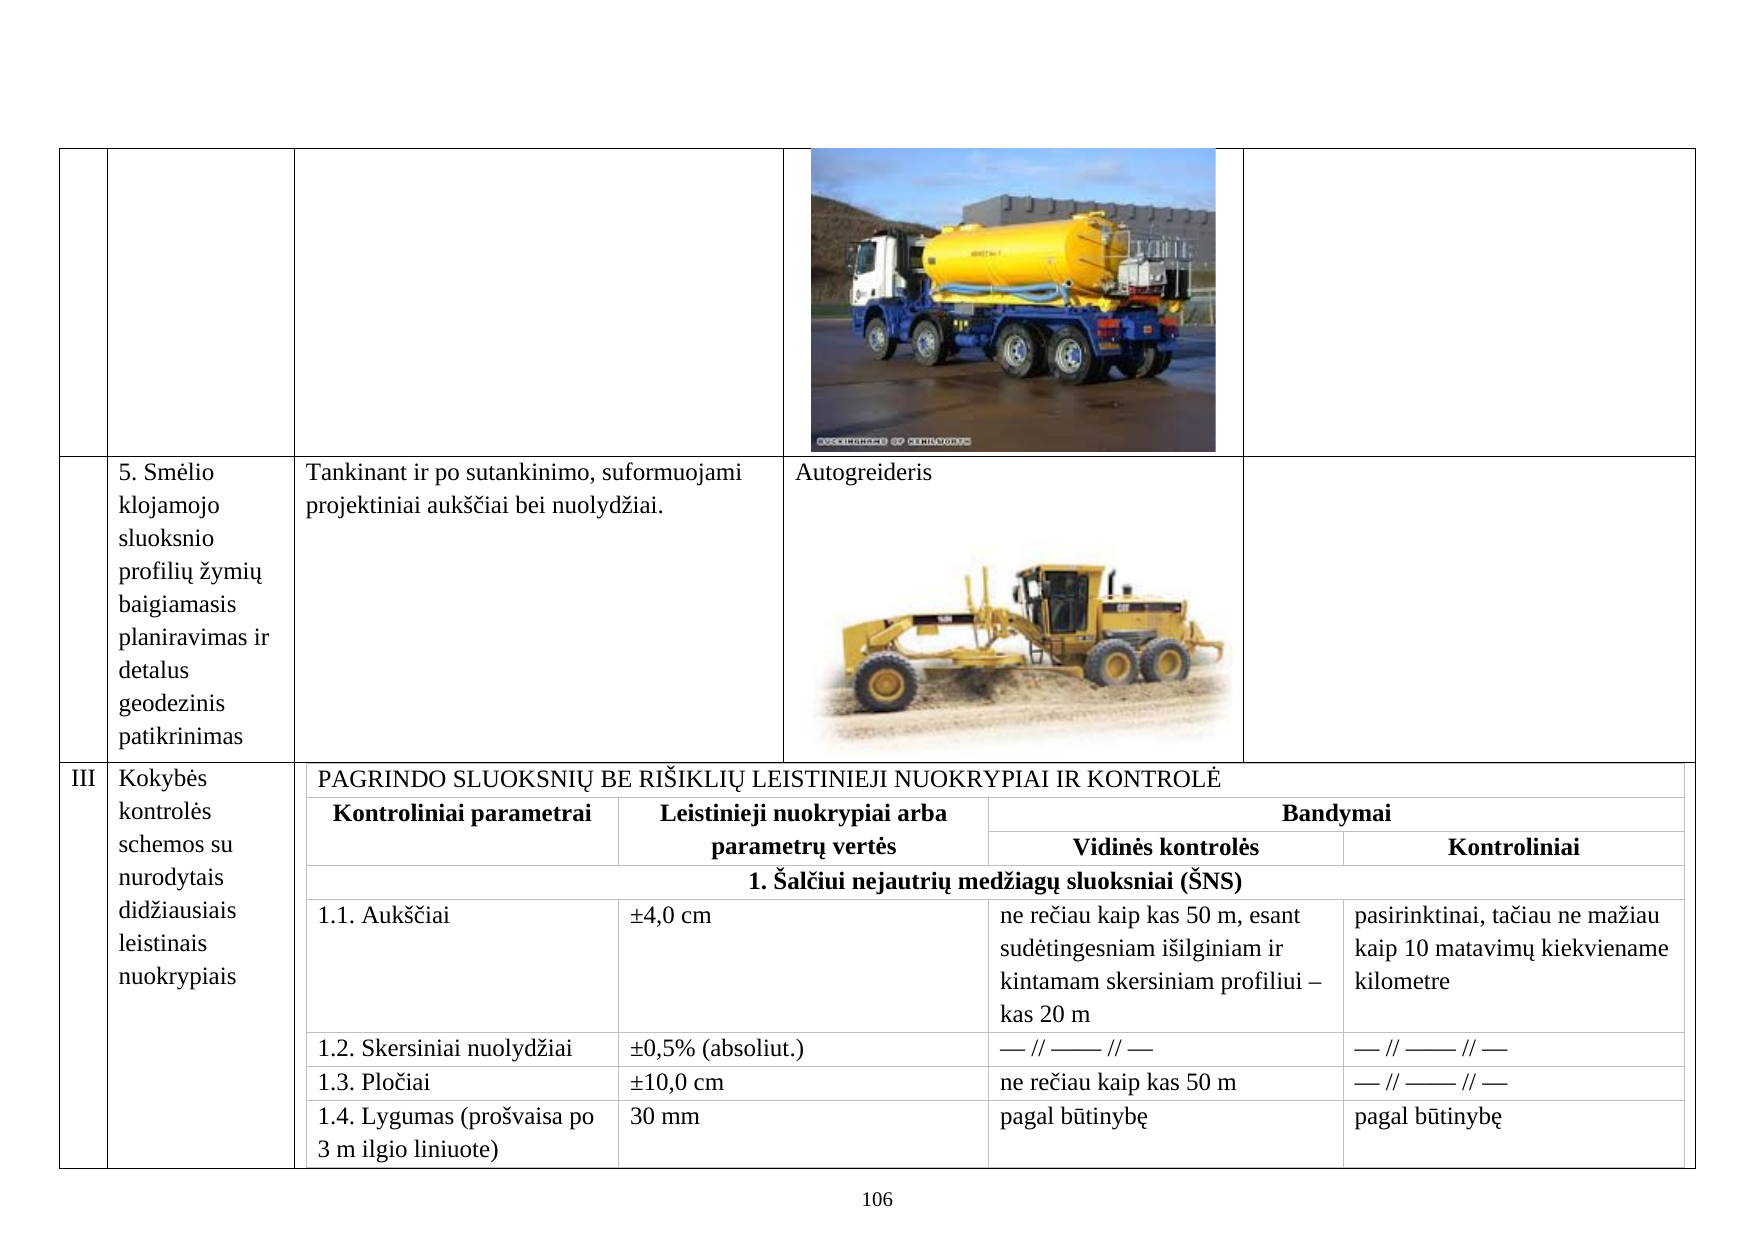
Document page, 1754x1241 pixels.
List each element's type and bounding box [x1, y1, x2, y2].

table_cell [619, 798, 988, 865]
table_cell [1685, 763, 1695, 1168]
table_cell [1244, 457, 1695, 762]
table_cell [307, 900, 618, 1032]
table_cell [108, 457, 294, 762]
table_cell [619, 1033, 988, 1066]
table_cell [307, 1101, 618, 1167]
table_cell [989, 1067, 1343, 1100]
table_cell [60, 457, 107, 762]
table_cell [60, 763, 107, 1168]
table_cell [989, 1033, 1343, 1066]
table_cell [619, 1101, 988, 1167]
picture [811, 148, 1216, 452]
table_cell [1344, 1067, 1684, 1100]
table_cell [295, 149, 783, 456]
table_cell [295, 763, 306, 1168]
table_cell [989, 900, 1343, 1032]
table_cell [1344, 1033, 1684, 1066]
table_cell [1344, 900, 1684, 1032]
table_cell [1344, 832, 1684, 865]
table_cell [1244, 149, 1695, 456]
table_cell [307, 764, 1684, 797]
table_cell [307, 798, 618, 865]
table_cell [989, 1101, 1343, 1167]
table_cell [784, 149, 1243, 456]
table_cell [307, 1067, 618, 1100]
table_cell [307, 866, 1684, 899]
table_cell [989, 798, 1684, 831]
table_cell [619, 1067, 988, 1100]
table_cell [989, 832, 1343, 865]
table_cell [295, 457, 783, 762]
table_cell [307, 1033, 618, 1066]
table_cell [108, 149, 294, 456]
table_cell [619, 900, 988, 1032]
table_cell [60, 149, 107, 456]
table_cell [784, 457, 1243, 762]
picture [794, 490, 1233, 758]
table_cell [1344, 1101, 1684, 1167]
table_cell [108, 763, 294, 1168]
